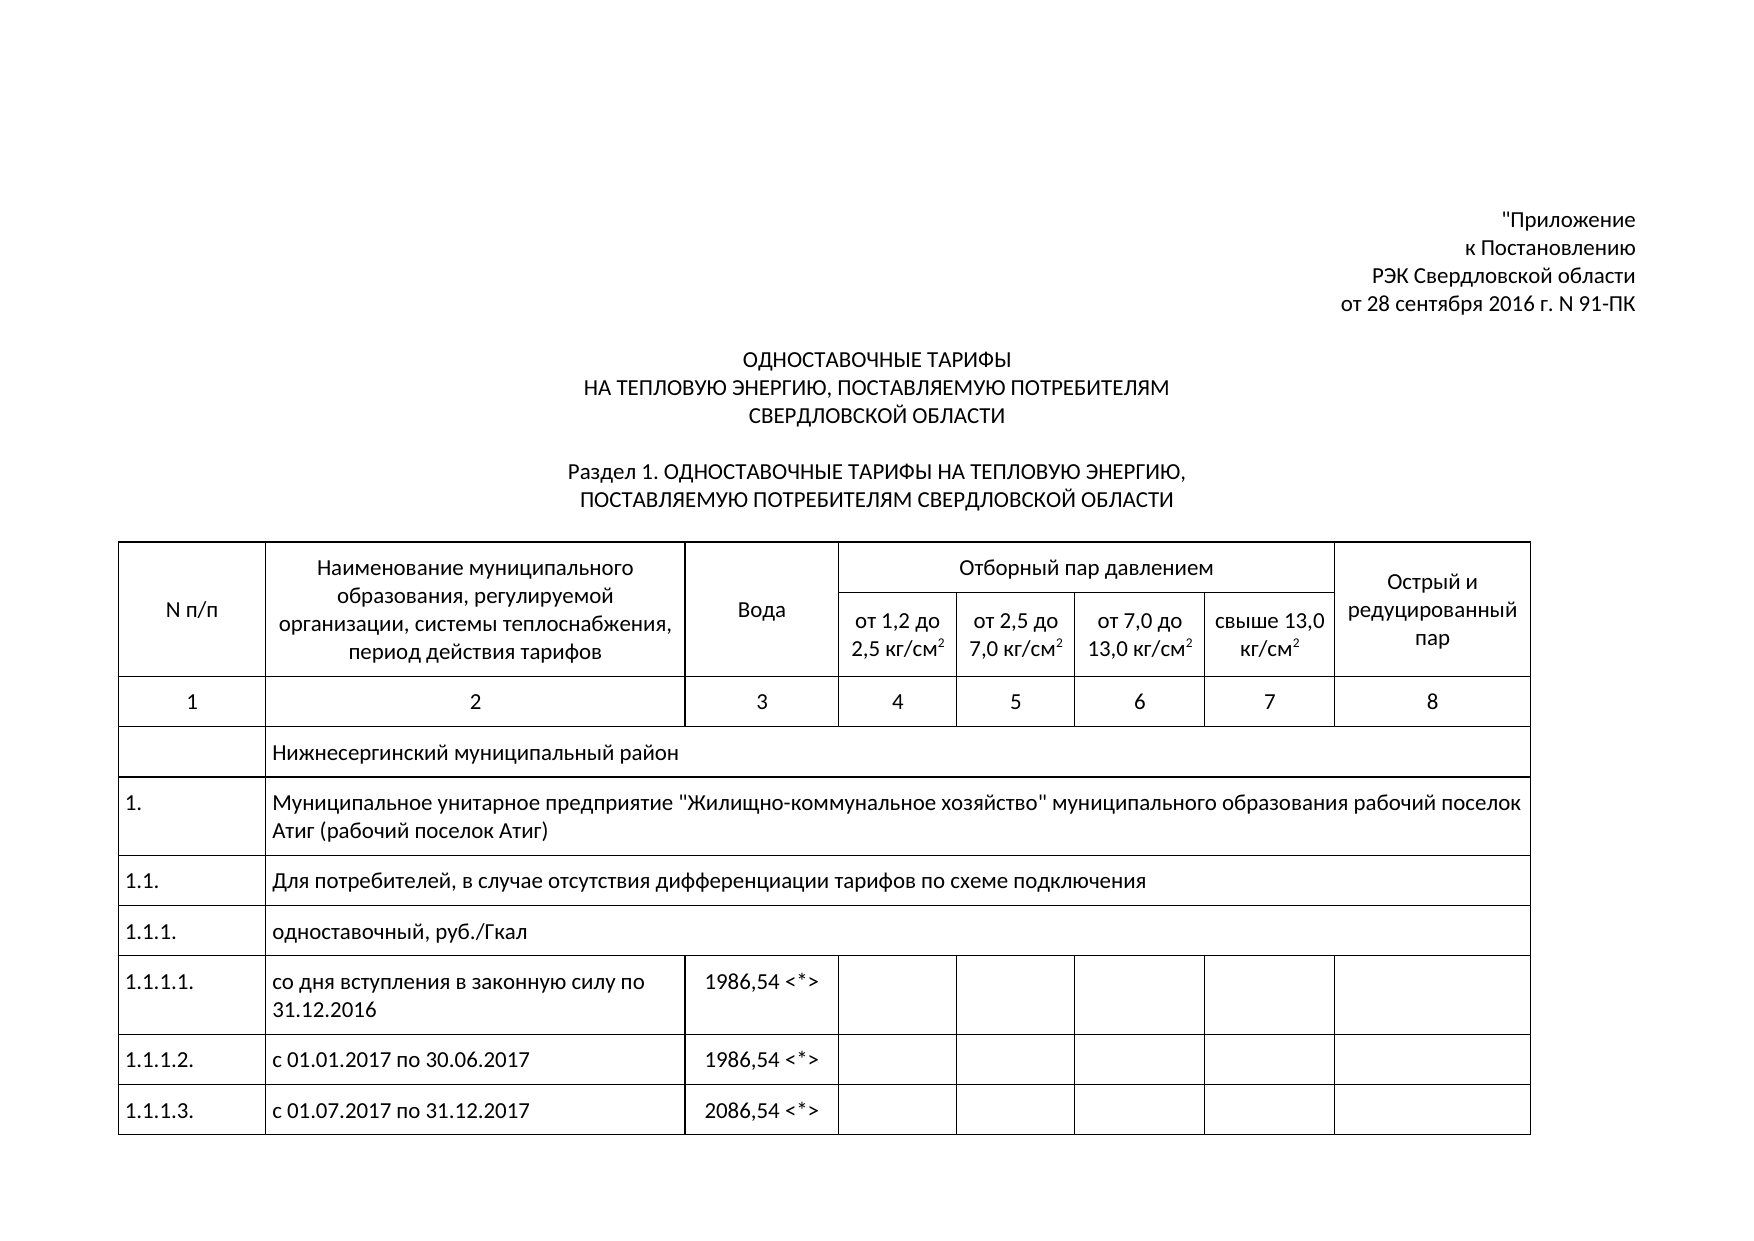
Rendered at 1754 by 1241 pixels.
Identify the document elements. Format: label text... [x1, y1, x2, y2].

table_cell [1205, 956, 1334, 1034]
table_cell [839, 1085, 956, 1134]
table_cell 8 [1335, 677, 1530, 726]
table_cell Нижнесергинский муниципальный район [266, 727, 1530, 776]
table_cell [1335, 1035, 1530, 1084]
text к Постановлению [118, 233, 1636, 261]
table_cell [1335, 1085, 1530, 1134]
table_cell 2 [266, 677, 684, 726]
table_cell от 1,2 до 2,5 кг/см2 [839, 593, 956, 676]
table_cell [1075, 1085, 1204, 1134]
table_cell [119, 727, 265, 776]
table_header Острый и редуцированный пар [1335, 543, 1530, 676]
table_cell 1. [119, 778, 265, 855]
table_cell от 2,5 до 7,0 кг/см2 [957, 593, 1074, 676]
table_cell 1 [119, 677, 265, 726]
table_header Отборный пар давлением [839, 543, 1334, 592]
table_cell от 7,0 до 13,0 кг/см2 [1075, 593, 1204, 676]
table_cell [839, 956, 956, 1034]
table_cell 3 [686, 677, 838, 726]
table_cell [1075, 1035, 1204, 1084]
table_cell [957, 1035, 1074, 1084]
table_cell 4 [839, 677, 956, 726]
table_cell 7 [1205, 677, 1334, 726]
table_cell 1986,54 <*> [686, 956, 838, 1034]
text от 28 сентября 2016 г. N 91-ПК [118, 289, 1636, 317]
table_cell с 01.01.2017 по 30.06.2017 [266, 1035, 684, 1084]
table_cell 1.1.1.1. [119, 956, 265, 1034]
text "Приложение [118, 205, 1636, 233]
table_cell 1.1.1. [119, 906, 265, 955]
text Раздел 1. ОДНОСТАВОЧНЫЕ ТАРИФЫ НА ТЕПЛОВУЮ ЭНЕРГИЮ, [118, 457, 1636, 485]
table_cell Муниципальное унитарное предприятие "Жилищно-коммунальное хозяйство" муниципального образования рабочий поселок Атиг (рабочий поселок Атиг) [266, 778, 1530, 855]
table_cell 6 [1075, 677, 1204, 726]
table_cell 1986,54 <*> [686, 1035, 838, 1084]
table_header N п/п [119, 543, 265, 676]
table_cell 1.1. [119, 856, 265, 905]
table_cell Для потребителей, в случае отсутствия дифференциации тарифов по схеме подключения [266, 856, 1530, 905]
table_cell [957, 956, 1074, 1034]
table_cell одноставочный, руб./Гкал [266, 906, 1530, 955]
table_cell 5 [957, 677, 1074, 726]
table_cell [957, 1085, 1074, 1134]
table_cell 1.1.1.2. [119, 1035, 265, 1084]
text НА ТЕПЛОВУЮ ЭНЕРГИЮ, ПОСТАВЛЯЕМУЮ ПОТРЕБИТЕЛЯМ [118, 373, 1636, 401]
table_cell [1205, 1035, 1334, 1084]
table_cell [1075, 956, 1204, 1034]
text СВЕРДЛОВСКОЙ ОБЛАСТИ [118, 401, 1636, 429]
text ПОСТАВЛЯЕМУЮ ПОТРЕБИТЕЛЯМ СВЕРДЛОВСКОЙ ОБЛАСТИ [118, 485, 1636, 513]
table_header Вода [686, 543, 838, 676]
table_cell [1335, 956, 1530, 1034]
text РЭК Свердловской области [118, 261, 1636, 289]
table_cell свыше 13,0 кг/см2 [1205, 593, 1334, 676]
table_cell [1205, 1085, 1334, 1134]
table_cell [839, 1035, 956, 1084]
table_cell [266, 956, 684, 1034]
table_cell 1.1.1.3. [119, 1085, 265, 1134]
table_cell 2086,54 <*> [686, 1085, 838, 1134]
table_cell с 01.07.2017 по 31.12.2017 [266, 1085, 684, 1134]
text ОДНОСТАВОЧНЫЕ ТАРИФЫ [118, 345, 1636, 373]
table_header Наименование муниципального образования, регулируемой организации, системы теплоснабжения, период действия тарифов [266, 543, 684, 676]
